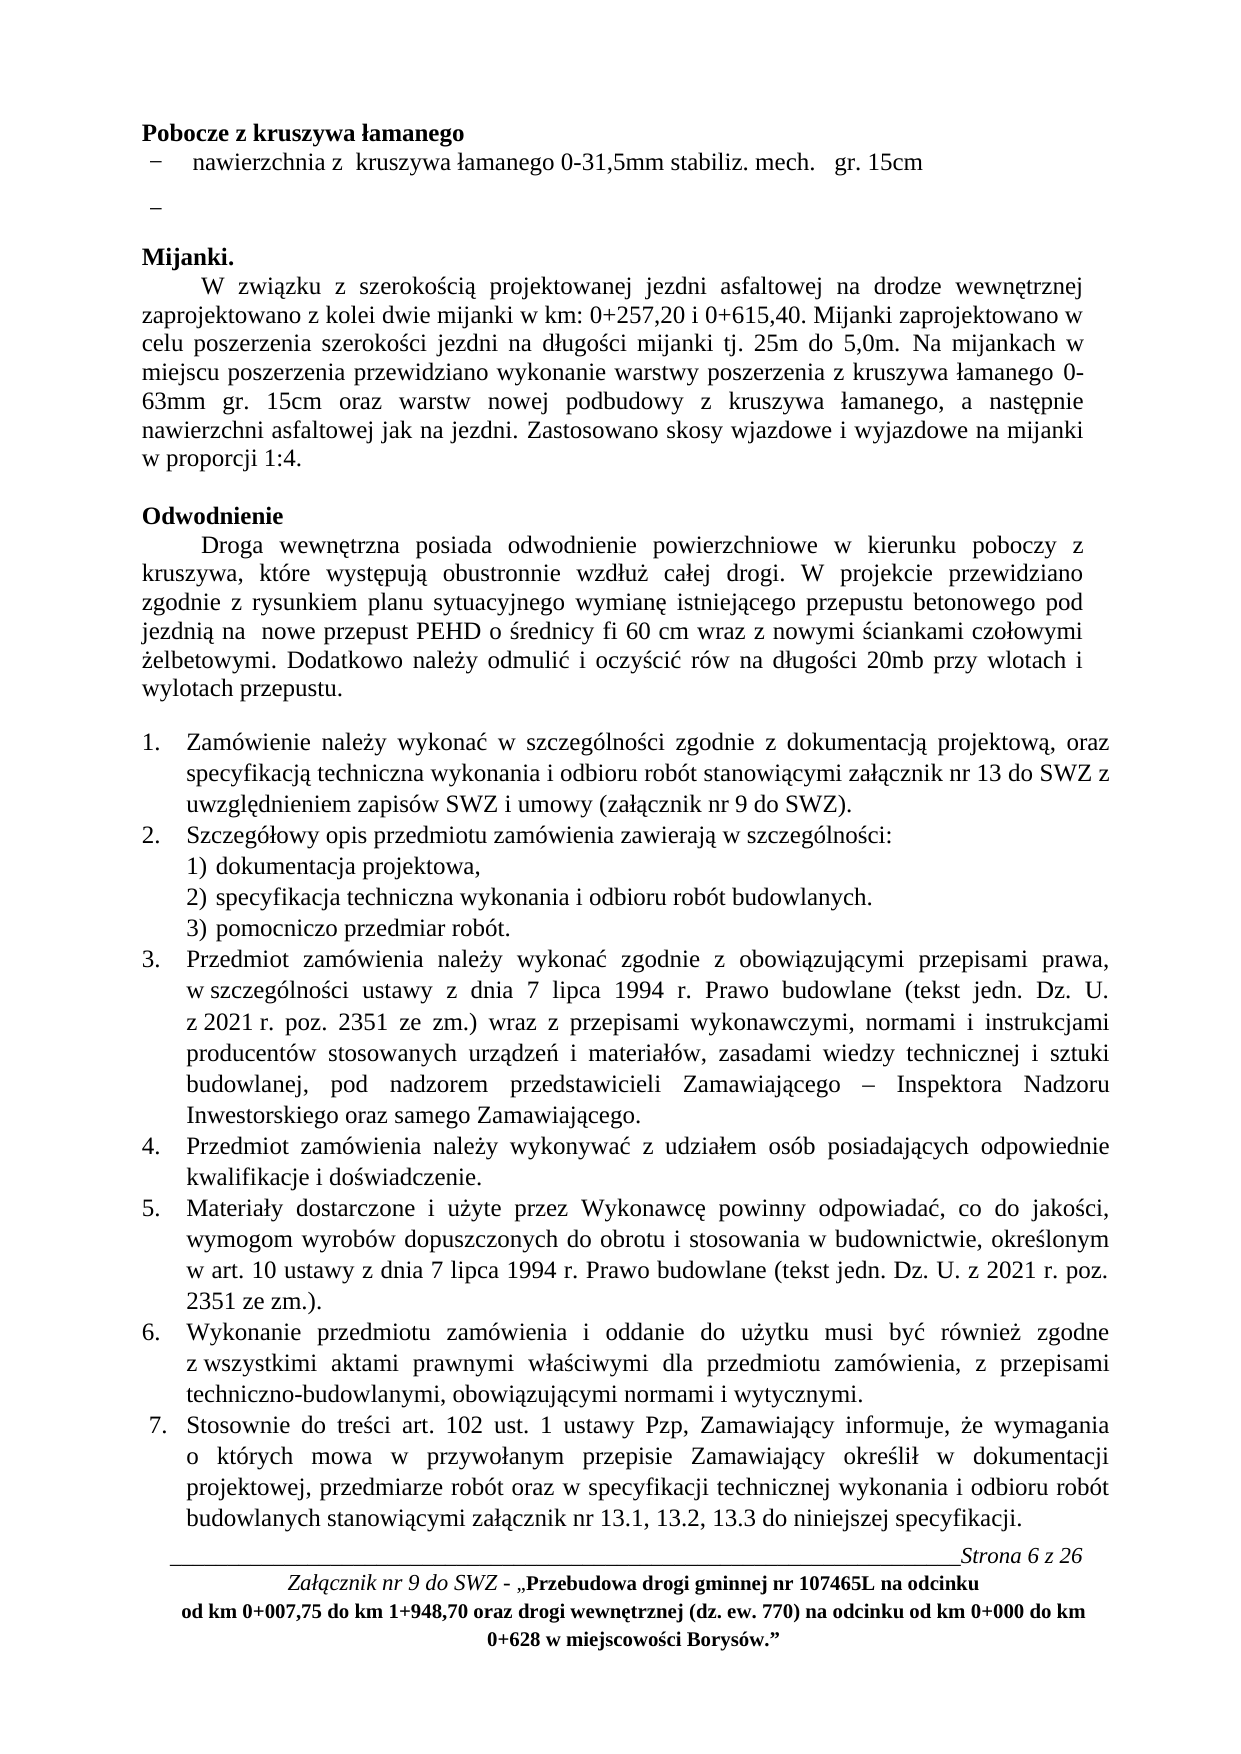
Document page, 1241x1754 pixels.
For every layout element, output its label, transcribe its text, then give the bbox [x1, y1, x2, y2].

list pomocniczo przedmiar robót. [186, 913, 1110, 942]
list dokumentacja projektowa, [186, 851, 1110, 880]
list Zamówienie należy wykonać w szczególności zgodnie z dokumentacją projektową, oraz specyfikacją techniczna wykonania i odbioru robót stanowiącymi załącznik nr 13 do SWZ z uwzględnieniem zapisów SWZ i umowy (załącznik nr 9 do SWZ). [142, 727, 1110, 818]
list nawierzchnia z kruszywa łamanego 0-31,5mm stabiliz. mech. gr. 15cm [148, 147, 1110, 176]
text Mijanki. [142, 242, 1084, 271]
list Przedmiot zamówienia należy wykonać zgodnie z obowiązującymi przepisami prawa, w szczególności ustawy z dnia 7 lipca 1994 r. Prawo budowlane (tekst jedn. Dz. U. z 2021 r. poz. 2351 ze zm.) wraz z przepisami wykonawczymi, normami i instrukcjami producentów stosowanych urządzeń i materiałów, zasadami wiedzy technicznej i sztuki budowlanej, pod nadzorem przedstawicieli Zamawiającego – Inspektora Nadzoru Inwestorskiego oraz samego Zamawiającego. [142, 944, 1110, 1128]
list Szczegółowy opis przedmiotu zamówienia zawierają w szczególności: [142, 820, 1110, 849]
list Stosownie do treści art. 102 ust. 1 ustawy Pzp, Zamawiający informuje, że wymagania o których mowa w przywołanym przepisie Zamawiający określił w dokumentacji projektowej, przedmiarze robót oraz w specyfikacji technicznej wykonania i odbioru robót budowlanych stanowiącymi załącznik nr 13.1, 13.2, 13.3 do niniejszej specyfikacji. [148, 1410, 1110, 1532]
text Odwodnienie [142, 501, 1084, 530]
list Wykonanie przedmiotu zamówienia i oddanie do użytku musi być również zgodne z wszystkimi aktami prawnymi właściwymi dla przedmiotu zamówienia, z przepisami techniczno-budowlanymi, obowiązującymi normami i wytycznymi. [142, 1317, 1110, 1408]
text W związku z szerokością projektowanej jezdni asfaltowej na drodze wewnętrznej zaprojektowano z kolei dwie mijanki w km: 0+257,20 i 0+615,40. Mijanki zaprojektowano w celu poszerzenia szerokości jezdni na długości mijanki tj. 25m do 5,0m. Na mijankach w miejscu poszerzenia przewidziano wykonanie warstwy poszerzenia z kruszywa łamanego 0-63mm gr. 15cm oraz warstw nowej podbudowy z kruszywa łamanego, a następnie nawierzchni asfaltowej jak na jezdni. Zastosowano skosy wjazdowe i wyjazdowe na mijanki w proporcji 1:4. [142, 271, 1084, 472]
text Pobocze z kruszywa łamanego [142, 118, 1110, 147]
list Przedmiot zamówienia należy wykonywać z udziałem osób posiadających odpowiednie kwalifikacje i doświadczenie. [142, 1131, 1110, 1191]
text Droga wewnętrzna posiada odwodnienie powierzchniowe w kierunku poboczy z kruszywa, które występują obustronnie wzdłuż całej drogi. W projekcie przewidziano zgodnie z rysunkiem planu sytuacyjnego wymianę istniejącego przepustu betonowego pod jezdnią na nowe przepust PEHD o średnicy fi 60 cm wraz z nowymi ściankami czołowymi żelbetowymi. Dodatkowo należy odmulić i oczyścić rów na długości 20mb przy wlotach i wylotach przepustu. [142, 530, 1084, 702]
list specyfikacja techniczna wykonania i odbioru robót budowlanych. [186, 882, 1110, 911]
list Materiały dostarczone i użyte przez Wykonawcę powinny odpowiadać, co do jakości, wymogom wyrobów dopuszczonych do obrotu i stosowania w budownictwie, określonym w art. 10 ustawy z dnia 7 lipca 1994 r. Prawo budowlane (tekst jedn. Dz. U. z 2021 r. poz. 2351 ze zm.). [142, 1193, 1110, 1315]
